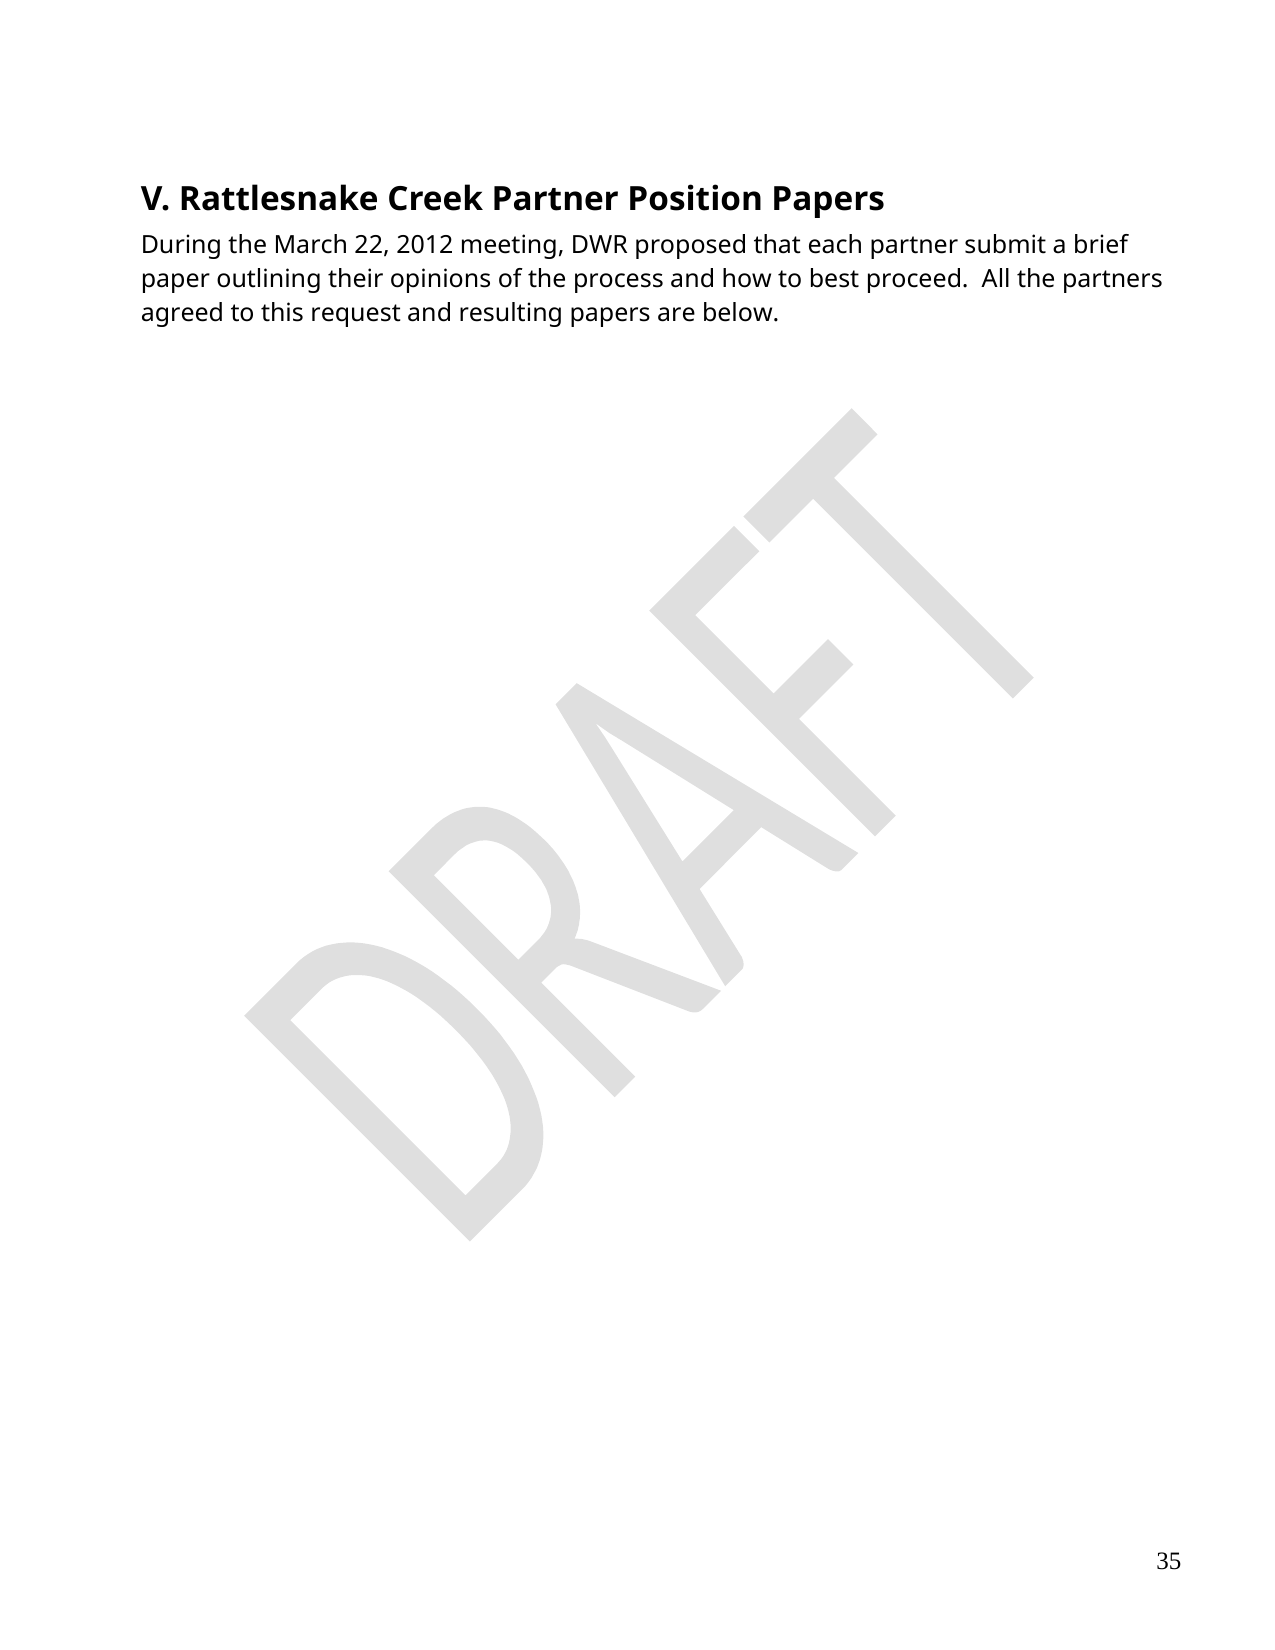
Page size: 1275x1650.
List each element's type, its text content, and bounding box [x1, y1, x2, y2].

subtitle V. Rattlesnake Creek Partner Position Papers [141, 175, 1181, 220]
text During the March 22, 2012 meeting, DWR proposed that each partner submit a brief paper outlining their opinions of the process and how to best proceed. All the partners agreed to this request and resulting papers are below. [141, 227, 1181, 329]
